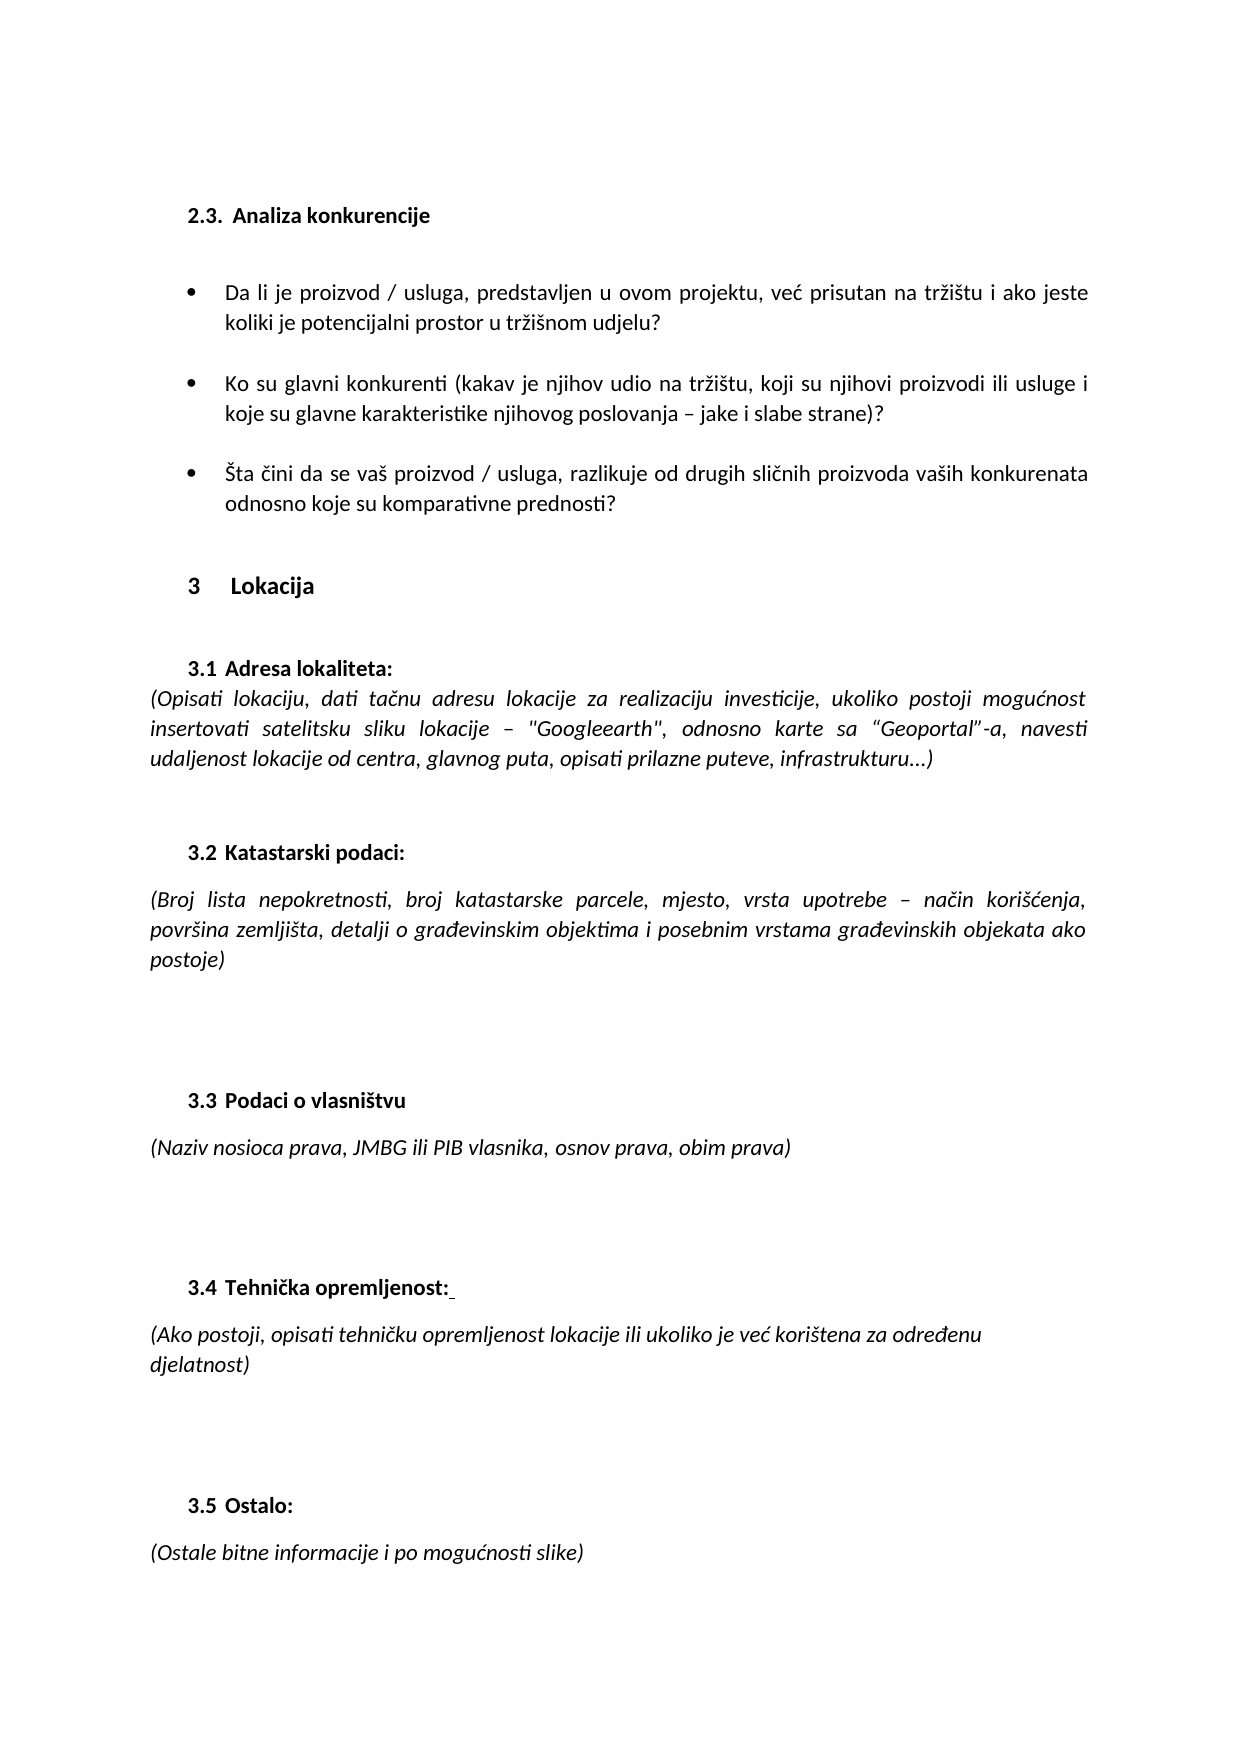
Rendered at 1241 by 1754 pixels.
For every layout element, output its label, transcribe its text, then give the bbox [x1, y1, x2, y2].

text (Ostale bitne informacije i po mogućnosti slike) [150, 1538, 1090, 1566]
subtitle Analiza konkurencije [187, 201, 1090, 229]
text (Naziv nosioca prava, JMBG ili PIB vlasnika, osnov prava, obim prava) [150, 1133, 1090, 1161]
subtitle Lokacija [187, 570, 1090, 600]
list Šta čini da se vaš proizvod / usluga, razlikuje od drugih sličnih proizvoda vaših konkurenata odnosno koje su komparativne prednosti? [187, 459, 1090, 518]
subtitle Adresa lokaliteta: [187, 654, 1090, 682]
list Ko su glavni konkurenti (kakav je njihov udio na tržištu, koji su njihovi proizvodi ili usluge i koje su glavne karakteristike njihovog poslovanja – jake i slabe strane)? [187, 369, 1090, 427]
text (Opisati lokaciju, dati tačnu adresu lokacije za realizaciju investicije, ukoliko postoji mogućnost insertovati satelitsku sliku lokacije – "Googleearth", odnosno karte sa “Geoportal”-a, navesti udaljenost lokacije od centra, glavnog puta, opisati prilazne puteve, infrastrukturu...) [150, 684, 1090, 772]
list Katastarski podaci: [187, 838, 1090, 866]
list Da li je proizvod / usluga, predstavljen u ovom projektu, već prisutan na tržištu i ako jeste koliki je potencijalni prostor u tržišnom udjelu? [187, 278, 1090, 336]
text (Broj lista nepokretnosti, broj katastarske parcele, mjesto, vrsta upotrebe – način korišćenja, površina zemljišta, detalji o građevinskim objektima i posebnim vrstama građevinskih objekata ako postoje) [150, 885, 1090, 973]
list Ostalo: [187, 1491, 1090, 1519]
list Tehnička opremljenost: [187, 1273, 1090, 1302]
list Podaci o vlasništvu [187, 1086, 1090, 1114]
text (Ako postoji, opisati tehničku opremljenost lokacije ili ukoliko je već korištena za određenu djelatnost) [150, 1320, 1090, 1379]
